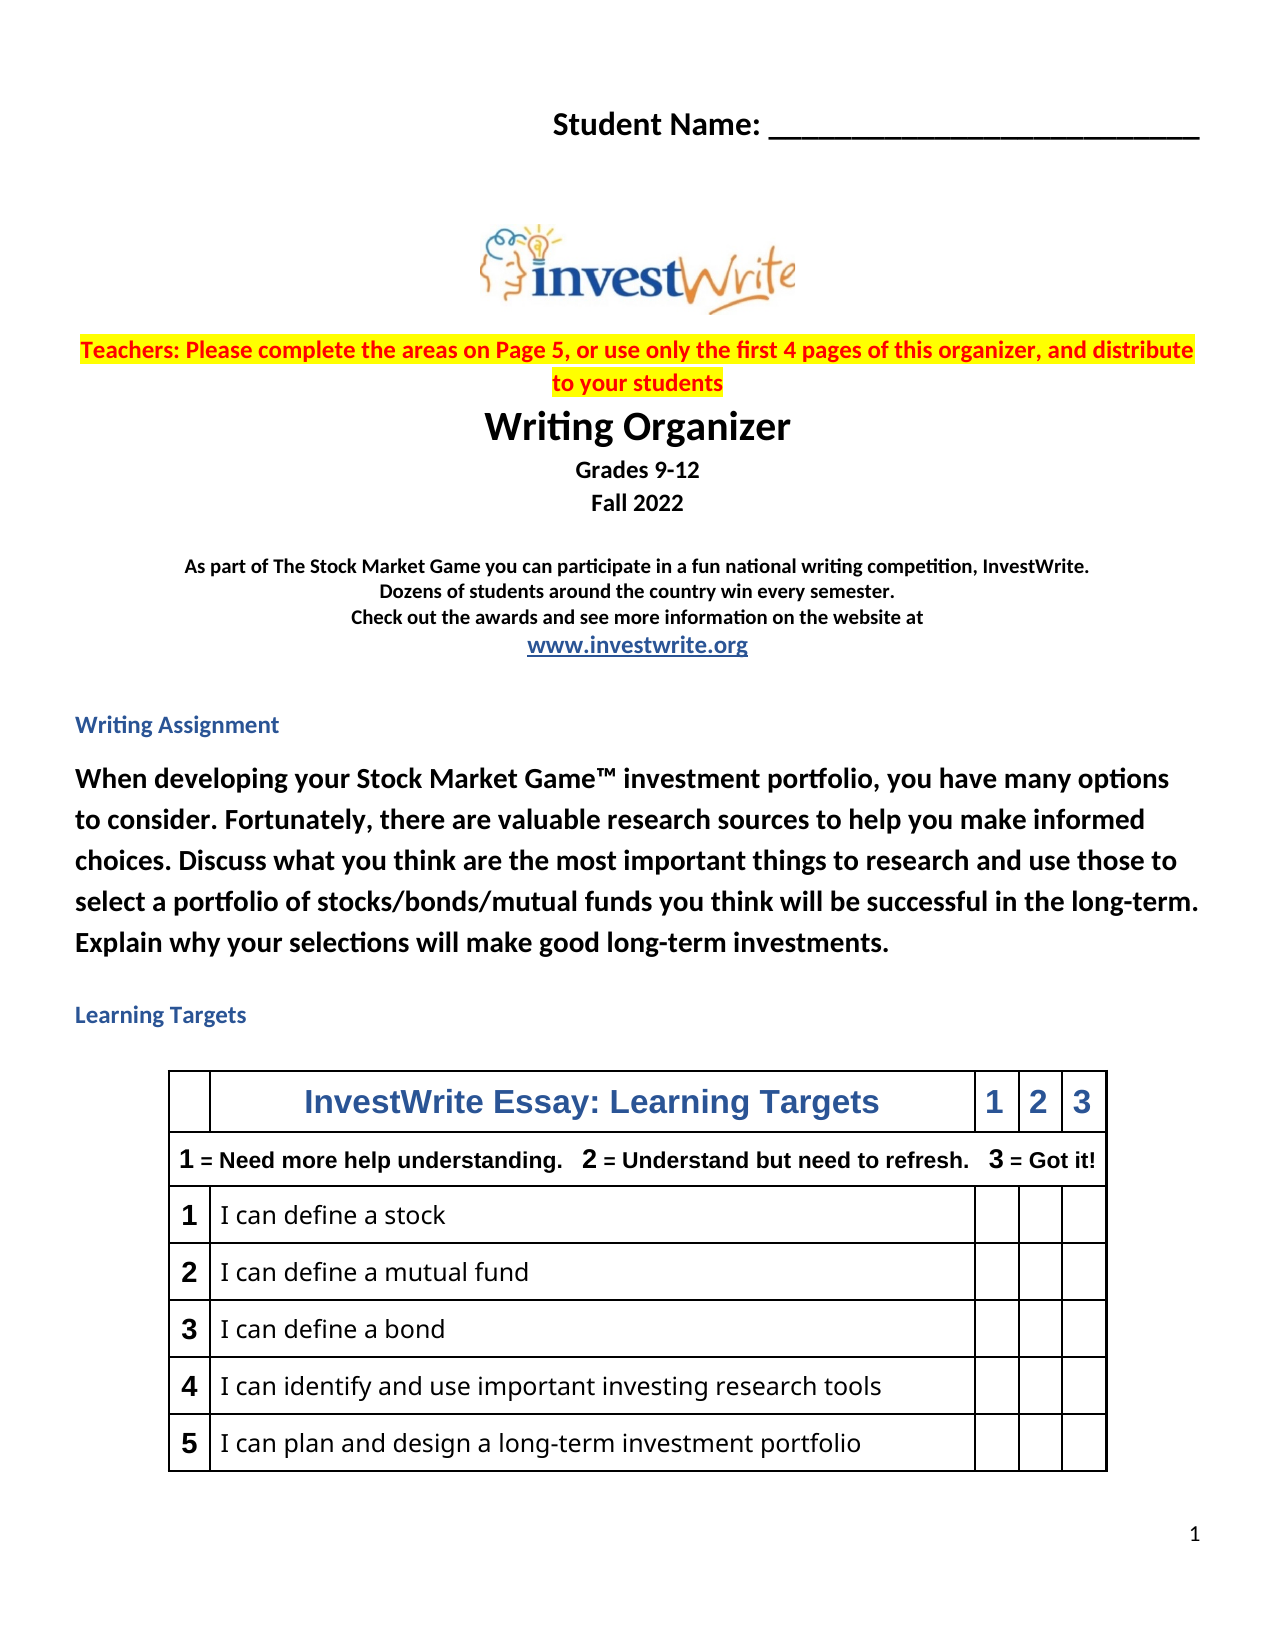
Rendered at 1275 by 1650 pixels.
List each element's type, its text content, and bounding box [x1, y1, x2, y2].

table_cell 1 [170, 1187, 209, 1242]
table_cell I can identify and use important investing research tools [211, 1358, 974, 1413]
table_header 3 [1063, 1072, 1105, 1131]
text Check out the awards and see more information on the website at [75, 604, 1200, 629]
text www.investwrite.org [75, 629, 1200, 660]
table_cell I can plan and design a long-term investment portfolio [211, 1415, 974, 1470]
table_cell [976, 1415, 1018, 1470]
table_header [170, 1072, 209, 1131]
table_cell 5 [170, 1415, 209, 1470]
table_cell [976, 1187, 1018, 1242]
text Fall 2022 [75, 487, 1200, 518]
text Writing Assignment [75, 709, 1200, 740]
table_header InvestWrite Essay: Learning Targets [211, 1072, 974, 1131]
table_cell I can define a stock [211, 1187, 974, 1242]
table_cell [976, 1358, 1018, 1413]
table_header 2 [1020, 1072, 1061, 1131]
table_cell [1063, 1415, 1105, 1470]
table_cell [1063, 1244, 1105, 1299]
text When developing your Stock Market Game™ investment portfolio, you have many options to consider. Fortunately, there are valuable research sources to help you make informed choices. Discuss what you think are the most important things to research and use those to select a portfolio of stocks/bonds/mutual funds you think will be successful in the long-term. Explain why your selections will make good long-term investments. [75, 760, 1200, 959]
table_cell 1 = Need more help understanding. 2 = Understand but need to refresh. 3 = Got it! [170, 1133, 1105, 1185]
table_cell [1063, 1301, 1105, 1356]
table_cell [1063, 1187, 1105, 1242]
table_cell [976, 1301, 1018, 1356]
table_cell [1020, 1415, 1061, 1470]
table_header 1 [976, 1072, 1018, 1131]
text Grades 9-12 [75, 454, 1200, 485]
table_cell [1020, 1187, 1061, 1242]
table_cell 2 [170, 1244, 209, 1299]
table_cell 4 [170, 1358, 209, 1413]
table_cell [1020, 1244, 1061, 1299]
text Student Name: __________________________ [75, 103, 1200, 144]
text Dozens of students around the country win every semester. [75, 579, 1200, 604]
table_cell I can define a mutual fund [211, 1244, 974, 1299]
picture [480, 224, 796, 315]
table_cell [976, 1244, 1018, 1299]
table_cell [1020, 1358, 1061, 1413]
table_cell I can define a bond [211, 1301, 974, 1356]
text Learning Targets [75, 1000, 1200, 1030]
table_cell [1020, 1301, 1061, 1356]
table_cell 3 [170, 1301, 209, 1356]
table_cell [1063, 1358, 1105, 1413]
text Writing Organizer [75, 399, 1200, 450]
text As part of The Stock Market Game you can participate in a fun national writing competition, InvestWrite. [75, 553, 1200, 579]
text Teachers: Please complete the areas on Page 5, or use only the first 4 pages of this organizer, and distribute to your students [75, 334, 1200, 397]
